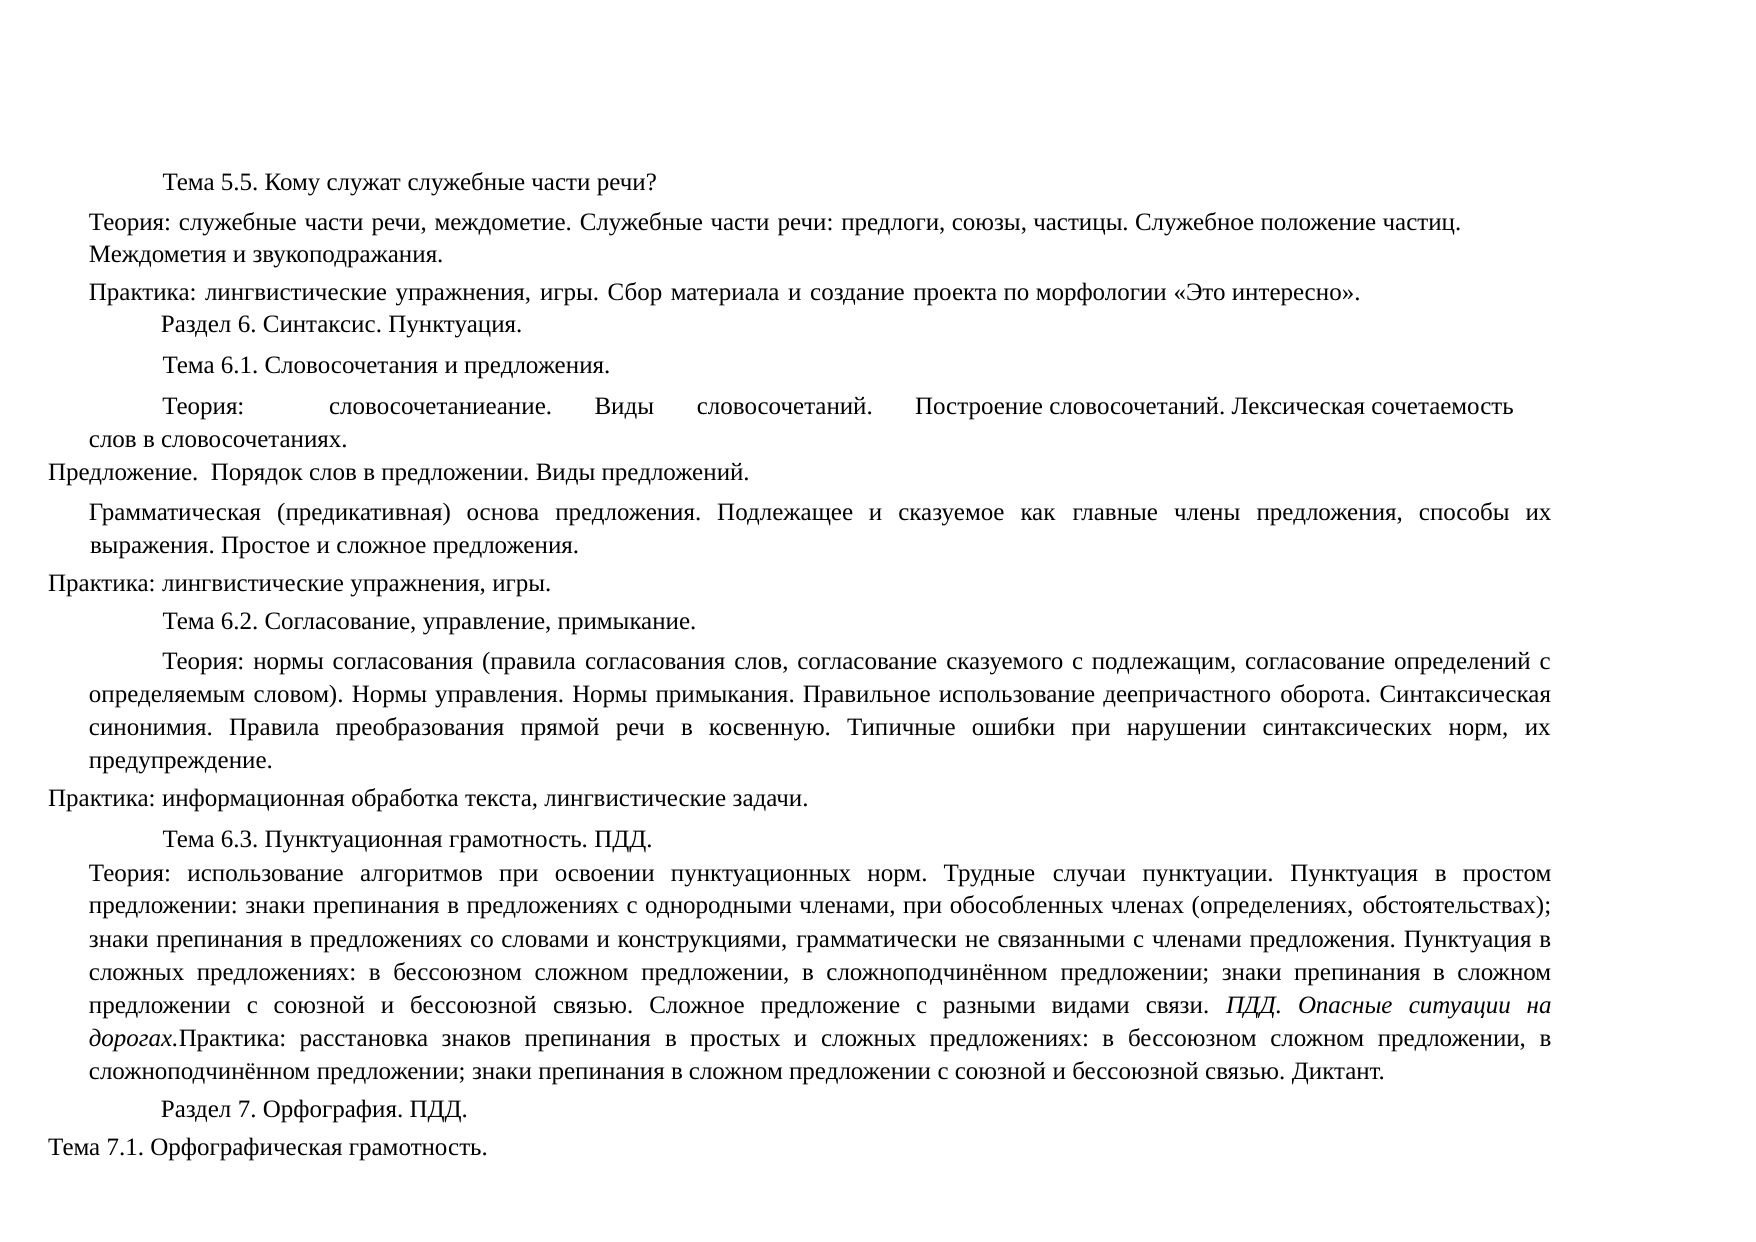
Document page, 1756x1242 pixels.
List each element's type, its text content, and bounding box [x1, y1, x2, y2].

text Тема 6.2. Согласование, управление, примыкание. [162, 606, 1659, 635]
text Теория: словосочетаниеание. Виды словосочетаний. Построение словосочетаний. Лексическая сочетаемость слов в словосочетаниях. [89, 391, 1551, 452]
text Тема 5.5. Кому служат служебные части речи? [162, 167, 1659, 195]
text Раздел 6. Синтаксис. Пунктуация. [161, 310, 1659, 338]
text Практика: лингвистические упражнения, игры. Сбор материала и создание проекта по морфологии «Это интересно». [89, 277, 1553, 306]
text Предложение. Порядок слов в предложении. Виды предложений. [48, 457, 1659, 486]
text Грамматическая (предикативная) основа предложения. Подлежащее и сказуемое как главные члены предложения, способы их выражения. Простое и сложное предложения. [89, 497, 1551, 559]
text Практика: лингвистические упражнения, игры. [48, 568, 1659, 597]
text Тема 6.3. Пунктуационная грамотность. ПДД. [162, 824, 1659, 853]
text Тема 6.1. Словосочетания и предложения. [162, 351, 1659, 379]
text Теория: нормы согласования (правила согласования слов, согласование сказуемого с подлежащим, согласование определений с определяемым словом). Нормы управления. Нормы примыкания. Правильное использование деепричастного оборота. Синтаксическая синонимия. Правила преобразования прямой речи в косвенную. Типичные ошибки при нарушении синтаксических норм, их предупреждение. [89, 646, 1551, 774]
text Раздел 7. Орфография. ПДД. [161, 1094, 1659, 1123]
text Теория: служебные части речи, междометие. Служебные части речи: предлоги, союзы, частицы. Служебное положение частиц. Междометия и звукоподражания. [89, 207, 1553, 268]
text Практика: информационная обработка текста, лингвистические задачи. [48, 783, 1659, 812]
text Тема 7.1. Орфографическая грамотность. [48, 1132, 1659, 1161]
text Теория: использование алгоритмов при освоении пунктуационных норм. Трудные случаи пунктуации. Пунктуация в простом предложении: знаки препинания в предложениях с однородными членами, при обособленных членах (определениях, обстоятельствах); знаки препинания в предложениях со словами и конструкциями, грамматически не связанными с членами предложения. Пунктуация в сложных предложениях: в бессоюзном сложном предложении, в сложноподчинённом предложении; знаки препинания в сложном предложении с союзной и бессоюзной связью. Сложное предложение с разными видами связи. ПДД. Опасные ситуации на дорогах.Практика: расстановка знаков препинания в простых и сложных предложениях: в бессоюзном сложном предложении, в сложноподчинённом предложении; знаки препинания в сложном предложении с союзной и бессоюзной связью. Диктант. [89, 858, 1551, 1084]
